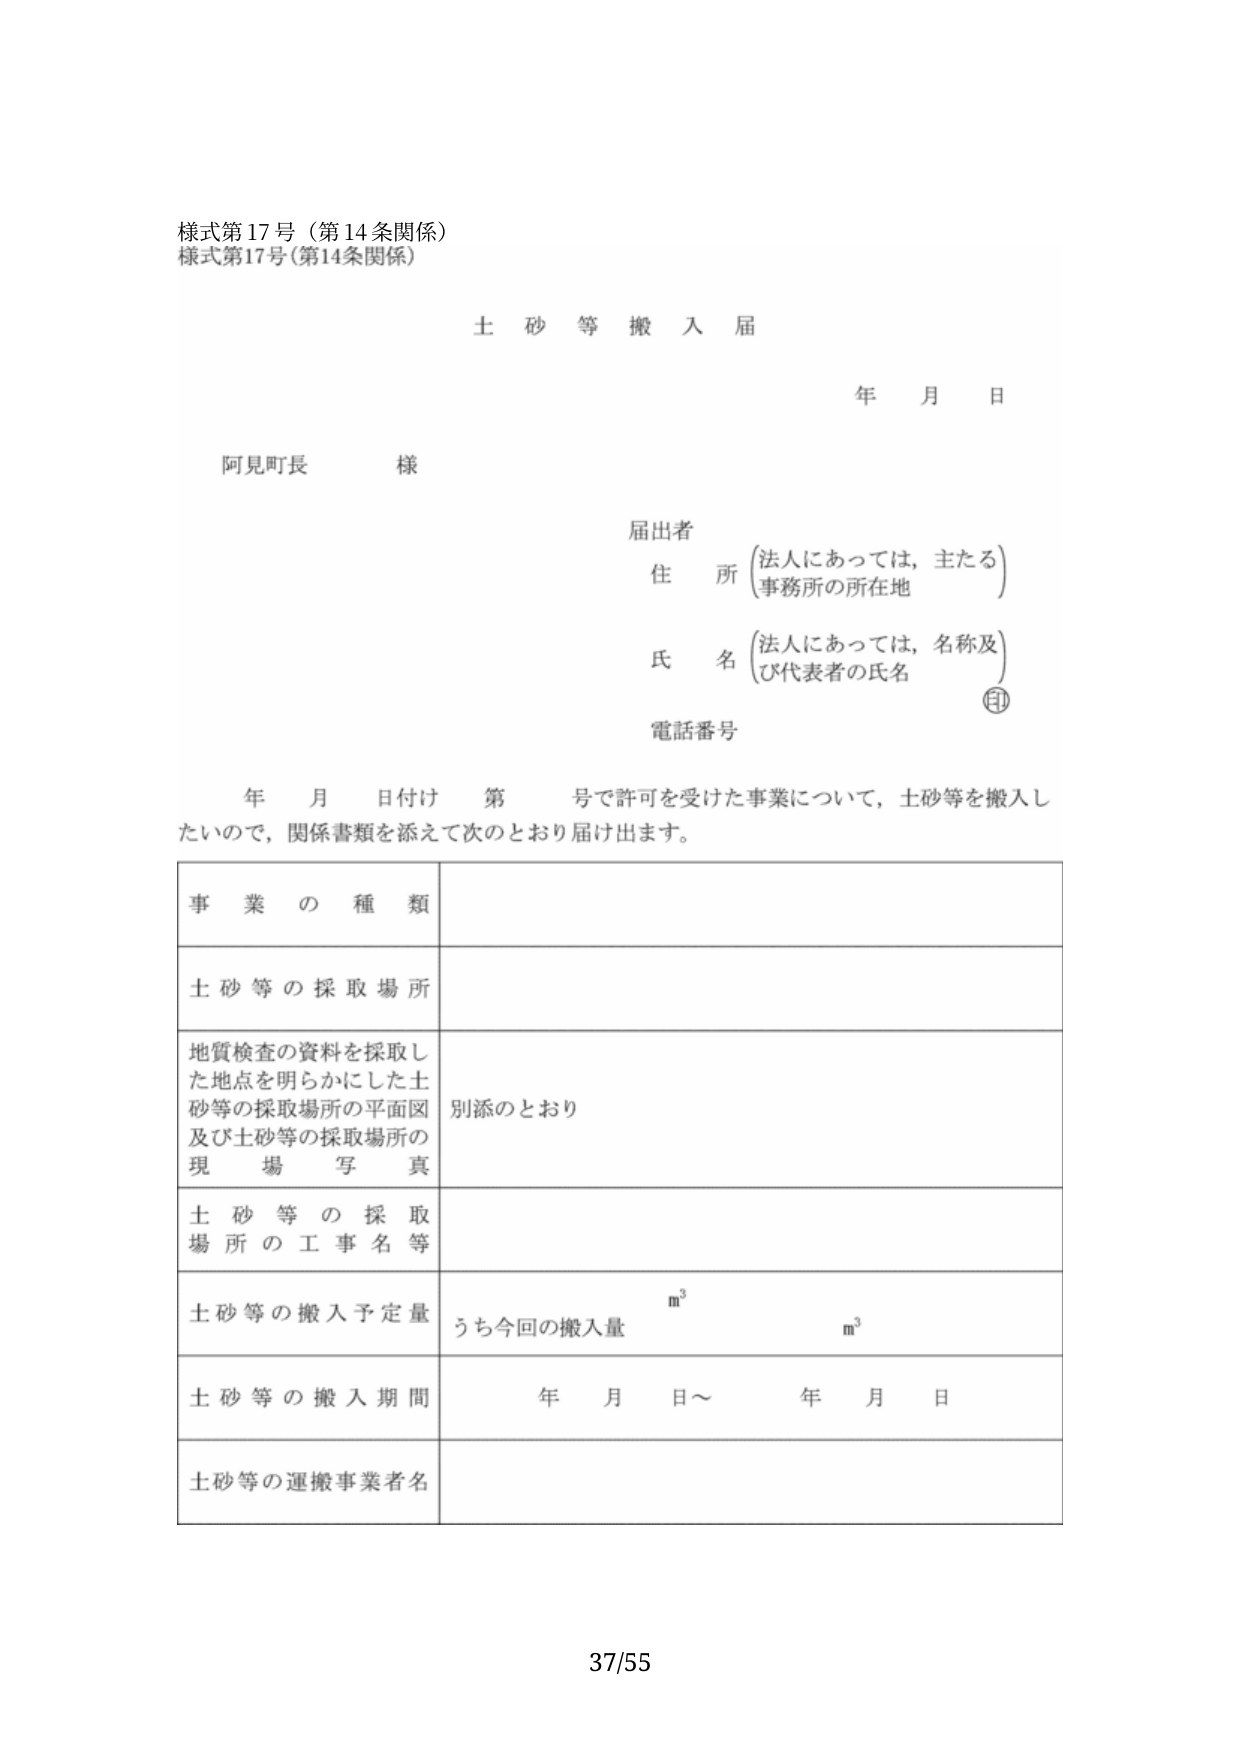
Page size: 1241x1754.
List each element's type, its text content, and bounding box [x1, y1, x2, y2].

text 様式第17号（第14条関係） [177, 208, 1063, 246]
picture [177, 246, 1063, 1525]
